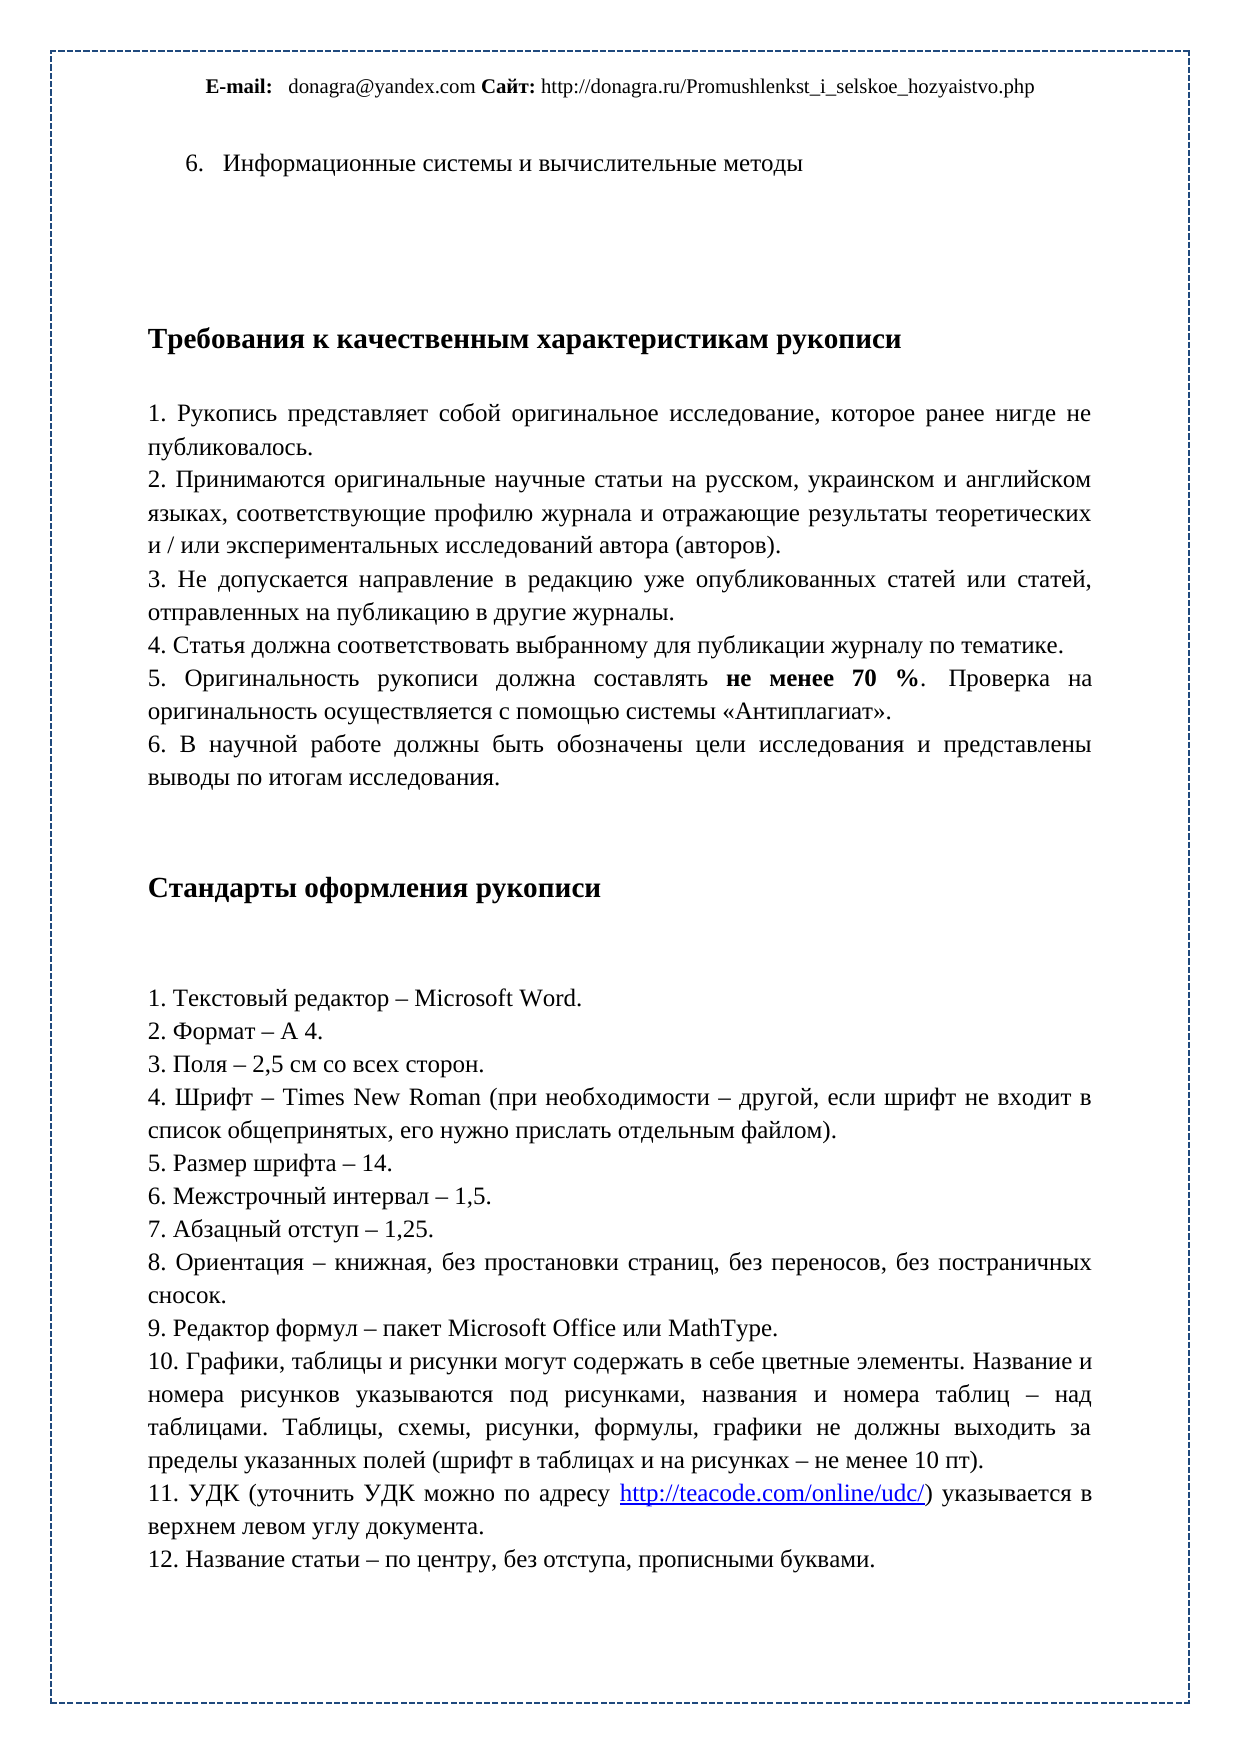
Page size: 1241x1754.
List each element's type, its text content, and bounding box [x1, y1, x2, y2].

text 11. УДК (уточнить УДК можно по адресу http://teacode.com/online/udc/) указывается в верхнем левом углу документа. [148, 1478, 1092, 1540]
text 7. Абзацный отступ – 1,25. [148, 1214, 1092, 1243]
text Стандарты оформления рукописи [148, 870, 1092, 903]
text 3. Поля – 2,5 см со всех сторон. [148, 1049, 1092, 1078]
text 2. Формат – А 4. [148, 1016, 1092, 1045]
text 6. В научной работе должны быть обозначены цели исследования и представлены выводы по итогам исследования. [148, 729, 1092, 791]
text 4. Шрифт – Times New Roman (при необходимости – другой, если шрифт не входит в список общепринятых, его нужно прислать отдельным файлом). [148, 1082, 1092, 1144]
text 4. Статья должна соответствовать выбранному для публикации журналу по тематике. [148, 630, 1092, 658]
list Информационные системы и вычислительные методы [185, 148, 1092, 176]
text 5. Оригинальность рукописи должна составлять не менее 70 %. Проверка на оригинальность осуществляется с помощью системы «Антиплагиат». [148, 663, 1092, 725]
text 5. Размер шрифта – 14. [148, 1148, 1092, 1177]
text 2. Принимаются оригинальные научные статьи на русском, украинском и английском языках, соответствующие профилю журнала и отражающие результаты теоретических и / или экспериментальных исследований автора (авторов). [148, 464, 1092, 559]
text 1. Текстовый редактор – Microsoft Word. [148, 983, 1092, 1012]
text 12. Название статьи – по центру, без отступа, прописными буквами. [148, 1544, 1092, 1573]
text Требования к качественным характеристикам рукописи [148, 321, 1092, 355]
text 1. Рукопись представляет собой оригинальное исследование, которое ранее нигде не публиковалось. [148, 398, 1092, 460]
text 3. Не допускается направление в редакцию уже опубликованных статей или статей, отправленных на публикацию в другие журналы. [148, 564, 1092, 625]
text 10. Графики, таблицы и рисунки могут содержать в себе цветные элементы. Название и номера рисунков указываются под рисунками, названия и номера таблиц – над таблицами. Таблицы, схемы, рисунки, формулы, графики не должны выходить за пределы указанных полей (шрифт в таблицах и на рисунках – не менее 10 пт). [148, 1346, 1092, 1474]
text 9. Редактор формул – пакет Microsoft Office или MathType. [148, 1313, 1092, 1342]
text 8. Ориентация – книжная, без простановки страниц, без переносов, без постраничных сносок. [148, 1247, 1092, 1309]
text 6. Межстрочный интервал – 1,5. [148, 1181, 1092, 1210]
